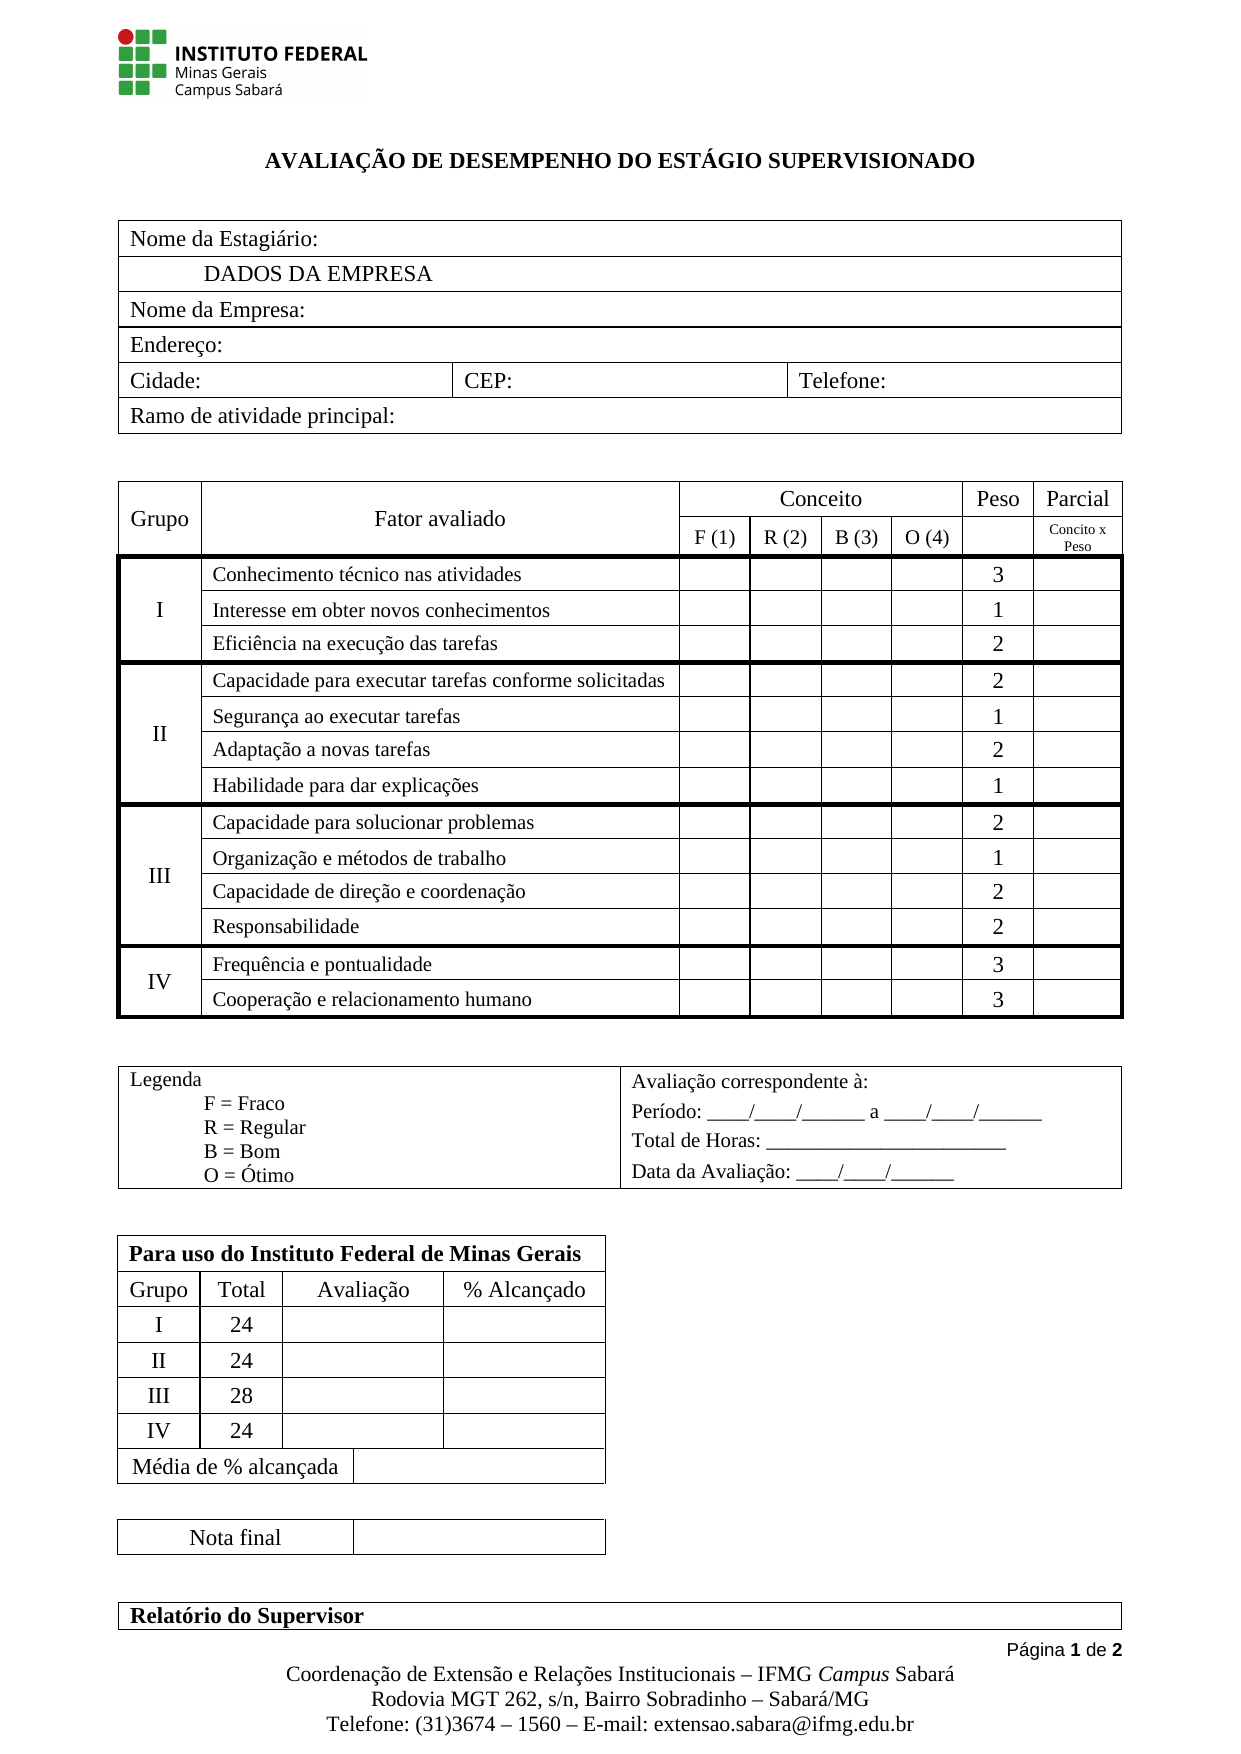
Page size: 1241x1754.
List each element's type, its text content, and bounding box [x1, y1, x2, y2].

table_cell [822, 980, 891, 1014]
table_cell Período: ____/____/______ a ____/____/______ [621, 1096, 1121, 1125]
table_cell [822, 909, 891, 944]
table_cell [822, 697, 891, 731]
table_cell [1034, 559, 1120, 589]
table_cell Capacidade de direção e coordenação [202, 874, 679, 908]
table_cell [751, 768, 821, 802]
table_cell [680, 697, 749, 731]
table_cell [680, 948, 749, 979]
table_cell 3 [963, 559, 1033, 589]
table_cell [751, 909, 821, 944]
table_cell [1034, 768, 1120, 802]
table_cell Nome da Empresa: [119, 292, 1121, 326]
table_cell 3 [963, 980, 1033, 1014]
table_cell [283, 1378, 443, 1412]
table_cell III [121, 807, 201, 944]
table_header Avaliação correspondente à: [621, 1067, 1121, 1096]
table_cell Adaptação a novas tarefas [202, 732, 679, 767]
table_cell [680, 874, 749, 908]
table_cell [1034, 697, 1120, 731]
table_cell [444, 1343, 605, 1377]
table_cell 2 [963, 807, 1033, 837]
table_cell [283, 1343, 443, 1377]
table_cell IV [121, 948, 201, 1014]
table_cell Cidade: [119, 363, 452, 397]
table_cell [751, 839, 821, 873]
table_cell Data da Avaliação: ____/____/______ [621, 1155, 1121, 1187]
table_cell 24 [201, 1414, 282, 1448]
table_cell Concito x Peso [1034, 517, 1122, 554]
table_cell [444, 1378, 605, 1412]
table_cell DADOS DA EMPRESA [119, 257, 1121, 291]
table_cell [680, 626, 749, 660]
table_cell [822, 732, 891, 767]
table_cell I [121, 559, 201, 660]
table_cell [822, 948, 891, 979]
table_cell [822, 591, 891, 625]
table_cell [751, 807, 821, 837]
table_cell [1034, 732, 1120, 767]
table_cell [822, 839, 891, 873]
table_cell 3 [963, 948, 1033, 979]
table_cell 2 [963, 874, 1033, 908]
table_cell Frequência e pontualidade [202, 948, 679, 979]
table_cell [354, 1448, 605, 1483]
table_header Legenda F = Fraco R = Regular B = Bom O = Ótimo [119, 1067, 620, 1187]
table_cell II [118, 1343, 199, 1377]
table_cell [680, 839, 749, 873]
table_cell Conhecimento técnico nas atividades [202, 559, 679, 589]
table_cell [892, 591, 962, 625]
table_cell O (4) [892, 517, 962, 554]
table_cell [892, 768, 962, 802]
table_cell [680, 665, 749, 696]
table_cell Total [201, 1272, 282, 1306]
table_cell [353, 1483, 605, 1519]
table_cell IV [118, 1414, 199, 1448]
table_cell F (1) [680, 517, 749, 554]
table_cell [751, 665, 821, 696]
table_cell [118, 1484, 353, 1519]
table_cell [751, 697, 821, 731]
table_cell [892, 909, 962, 944]
table_cell [1034, 665, 1120, 696]
table_cell [680, 591, 749, 625]
table_cell 1 [963, 697, 1033, 731]
table_cell Grupo [118, 1272, 199, 1306]
table_cell 1 [963, 768, 1033, 802]
table_cell [1034, 909, 1120, 944]
table_cell Avaliação [283, 1272, 443, 1306]
table_cell Capacidade para executar tarefas conforme solicitadas [202, 665, 679, 696]
table_cell 2 [963, 665, 1033, 696]
table_header Nome da Estagiário: [119, 221, 1121, 256]
table_cell [822, 807, 891, 837]
table_cell Interesse em obter novos conhecimentos [202, 591, 679, 625]
table_cell II [121, 665, 201, 802]
table_cell [680, 768, 749, 802]
table_cell [1034, 807, 1120, 837]
table_cell Responsabilidade [202, 909, 679, 944]
table_cell B (3) [822, 517, 891, 554]
table_cell [751, 874, 821, 908]
table_cell 28 [201, 1378, 282, 1412]
table_cell Nota final [118, 1520, 353, 1554]
table_cell III [118, 1378, 199, 1412]
table_cell [822, 626, 891, 660]
table_cell [892, 559, 962, 589]
table_cell 1 [963, 591, 1033, 625]
table_cell [822, 665, 891, 696]
table_cell Ramo de atividade principal: [119, 398, 1121, 433]
table_cell [1034, 591, 1120, 625]
table_header Grupo [119, 482, 201, 554]
table_cell Total de Horas: _______________________ [621, 1125, 1121, 1154]
table_cell % Alcançado [444, 1272, 605, 1306]
table_cell [751, 591, 821, 625]
table_cell [822, 559, 891, 589]
table_cell Organização e métodos de trabalho [202, 839, 679, 873]
table_cell [892, 874, 962, 908]
table_cell [822, 874, 891, 908]
table_cell [1034, 626, 1120, 660]
table_cell [892, 948, 962, 979]
table_cell [283, 1414, 443, 1448]
table_cell CEP: [453, 363, 787, 397]
table_cell [892, 626, 962, 660]
table_cell [1034, 980, 1120, 1014]
table_cell [680, 980, 749, 1014]
table_cell 1 [963, 839, 1033, 873]
table_cell 24 [201, 1307, 282, 1342]
table_cell [892, 839, 962, 873]
table_cell Habilidade para dar explicações [202, 768, 679, 802]
table_cell [892, 807, 962, 837]
table_cell [892, 732, 962, 767]
table_cell I [118, 1307, 199, 1342]
table_cell [444, 1414, 605, 1448]
table_cell Média de % alcançada [118, 1449, 353, 1483]
table_cell [680, 559, 749, 589]
table_cell 2 [963, 732, 1033, 767]
table_cell [444, 1307, 605, 1342]
table_cell [963, 517, 1033, 554]
table_cell 24 [201, 1343, 282, 1377]
table_cell 2 [963, 909, 1033, 944]
table_cell 2 [963, 626, 1033, 660]
table_cell [892, 980, 962, 1014]
table_cell R (2) [751, 517, 821, 554]
table_cell Telefone: [788, 363, 1121, 397]
table_cell [680, 732, 749, 767]
table_header Fator avaliado [202, 482, 679, 554]
table_header Parcial [1034, 482, 1122, 516]
table_cell Endereço: [119, 328, 1121, 362]
table_cell [892, 665, 962, 696]
table_cell Segurança ao executar tarefas [202, 697, 679, 731]
table_cell Cooperação e relacionamento humano [202, 980, 679, 1014]
table_cell [892, 697, 962, 731]
text AVALIAÇÃO DE DESEMPENHO DO ESTÁGIO SUPERVISIONADO [118, 147, 1122, 173]
table_cell [283, 1307, 443, 1342]
table_header Relatório do Supervisor [119, 1603, 1121, 1629]
table_header Peso [963, 482, 1033, 516]
table_cell Eficiência na execução das tarefas [202, 626, 679, 660]
table_cell [680, 807, 749, 837]
table_cell [1034, 948, 1120, 979]
table_cell [751, 948, 821, 979]
table_cell [751, 559, 821, 589]
table_header Conceito [680, 482, 962, 516]
table_cell Capacidade para solucionar problemas [202, 807, 679, 837]
picture [118, 29, 368, 99]
table_cell [751, 626, 821, 660]
table_cell [680, 909, 749, 944]
table_cell [822, 768, 891, 802]
table_cell [751, 980, 821, 1014]
table_cell [354, 1519, 605, 1554]
table_cell [1034, 839, 1120, 873]
table_cell [1034, 874, 1120, 908]
table_header Para uso do Instituto Federal de Minas Gerais [118, 1236, 605, 1271]
table_cell [751, 732, 821, 767]
